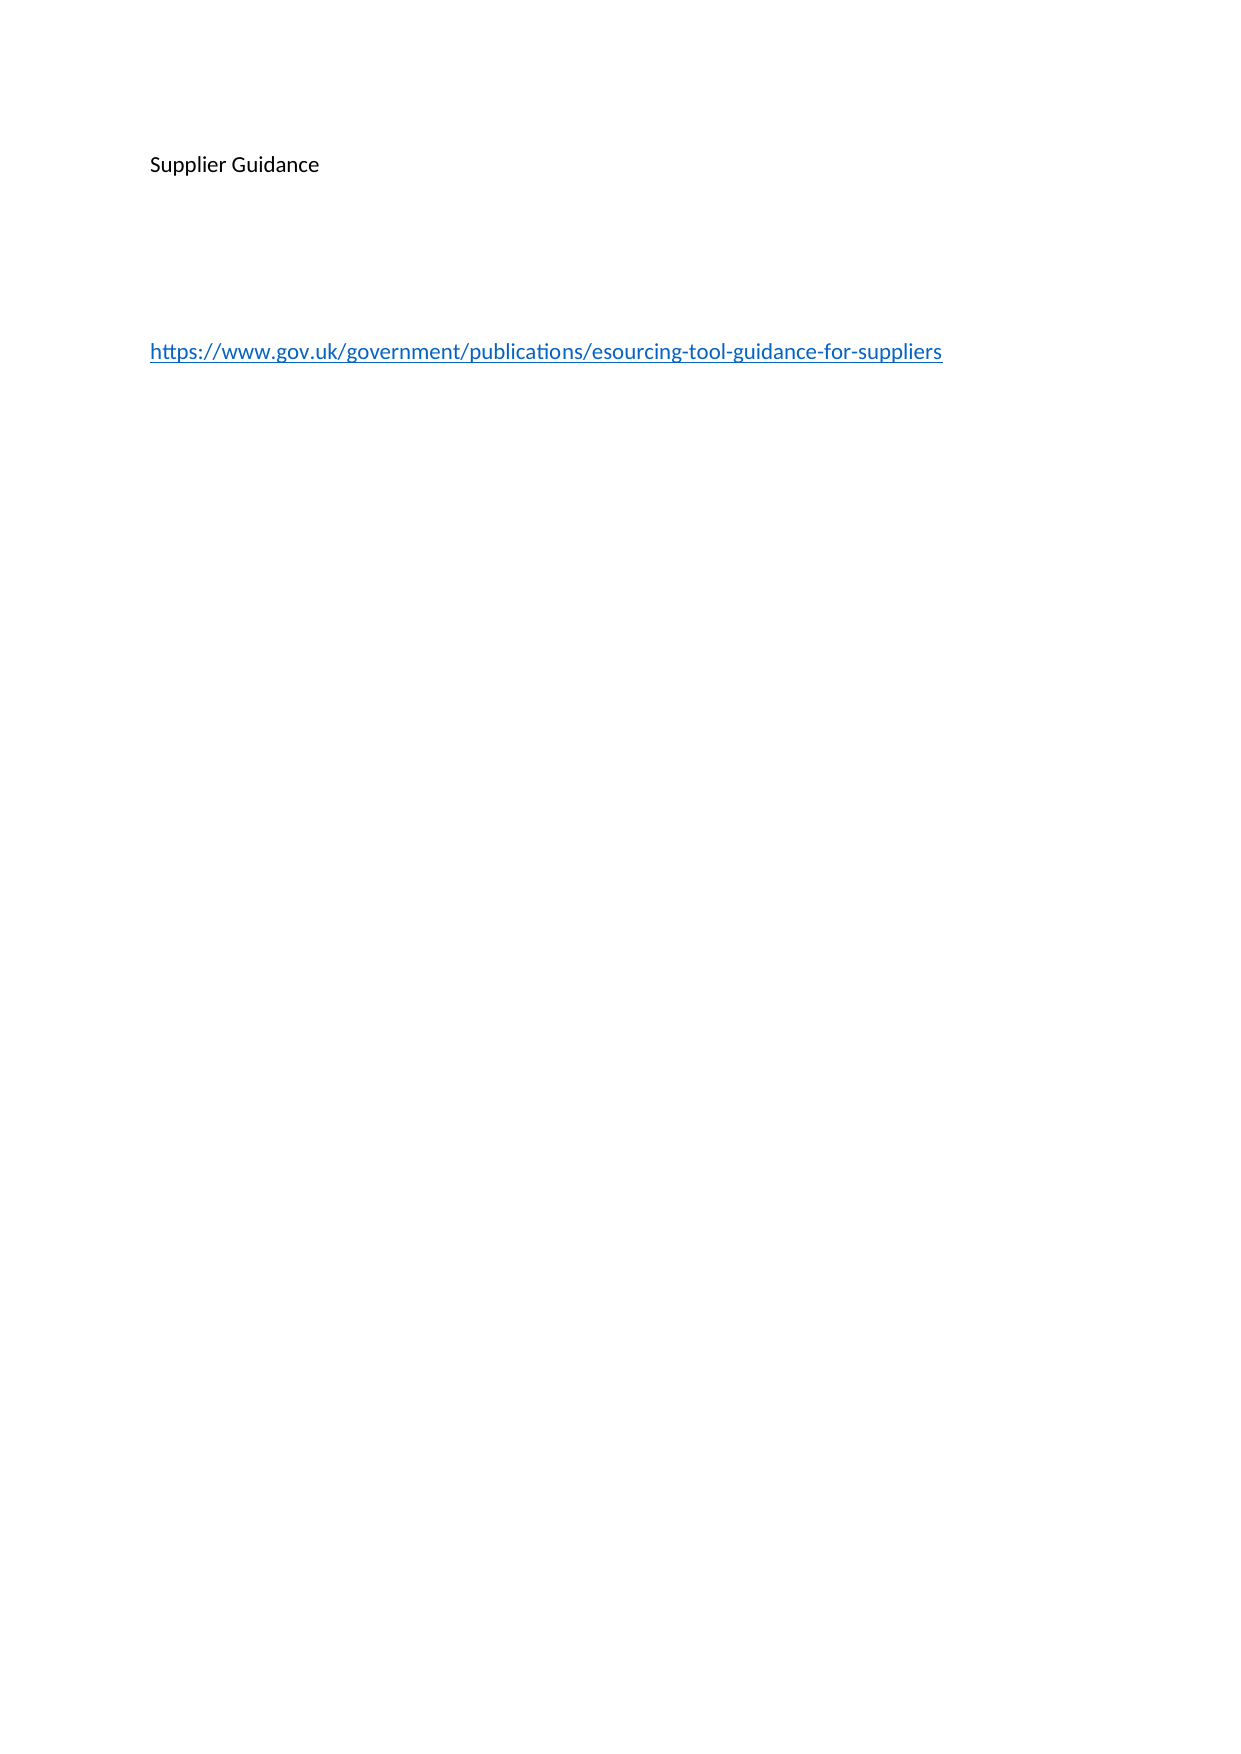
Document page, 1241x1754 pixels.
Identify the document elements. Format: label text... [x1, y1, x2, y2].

text https://www.gov.uk/government/publications/esourcing-tool-guidance-for-suppliers [150, 337, 1090, 366]
text Supplier Guidance [150, 150, 1090, 178]
